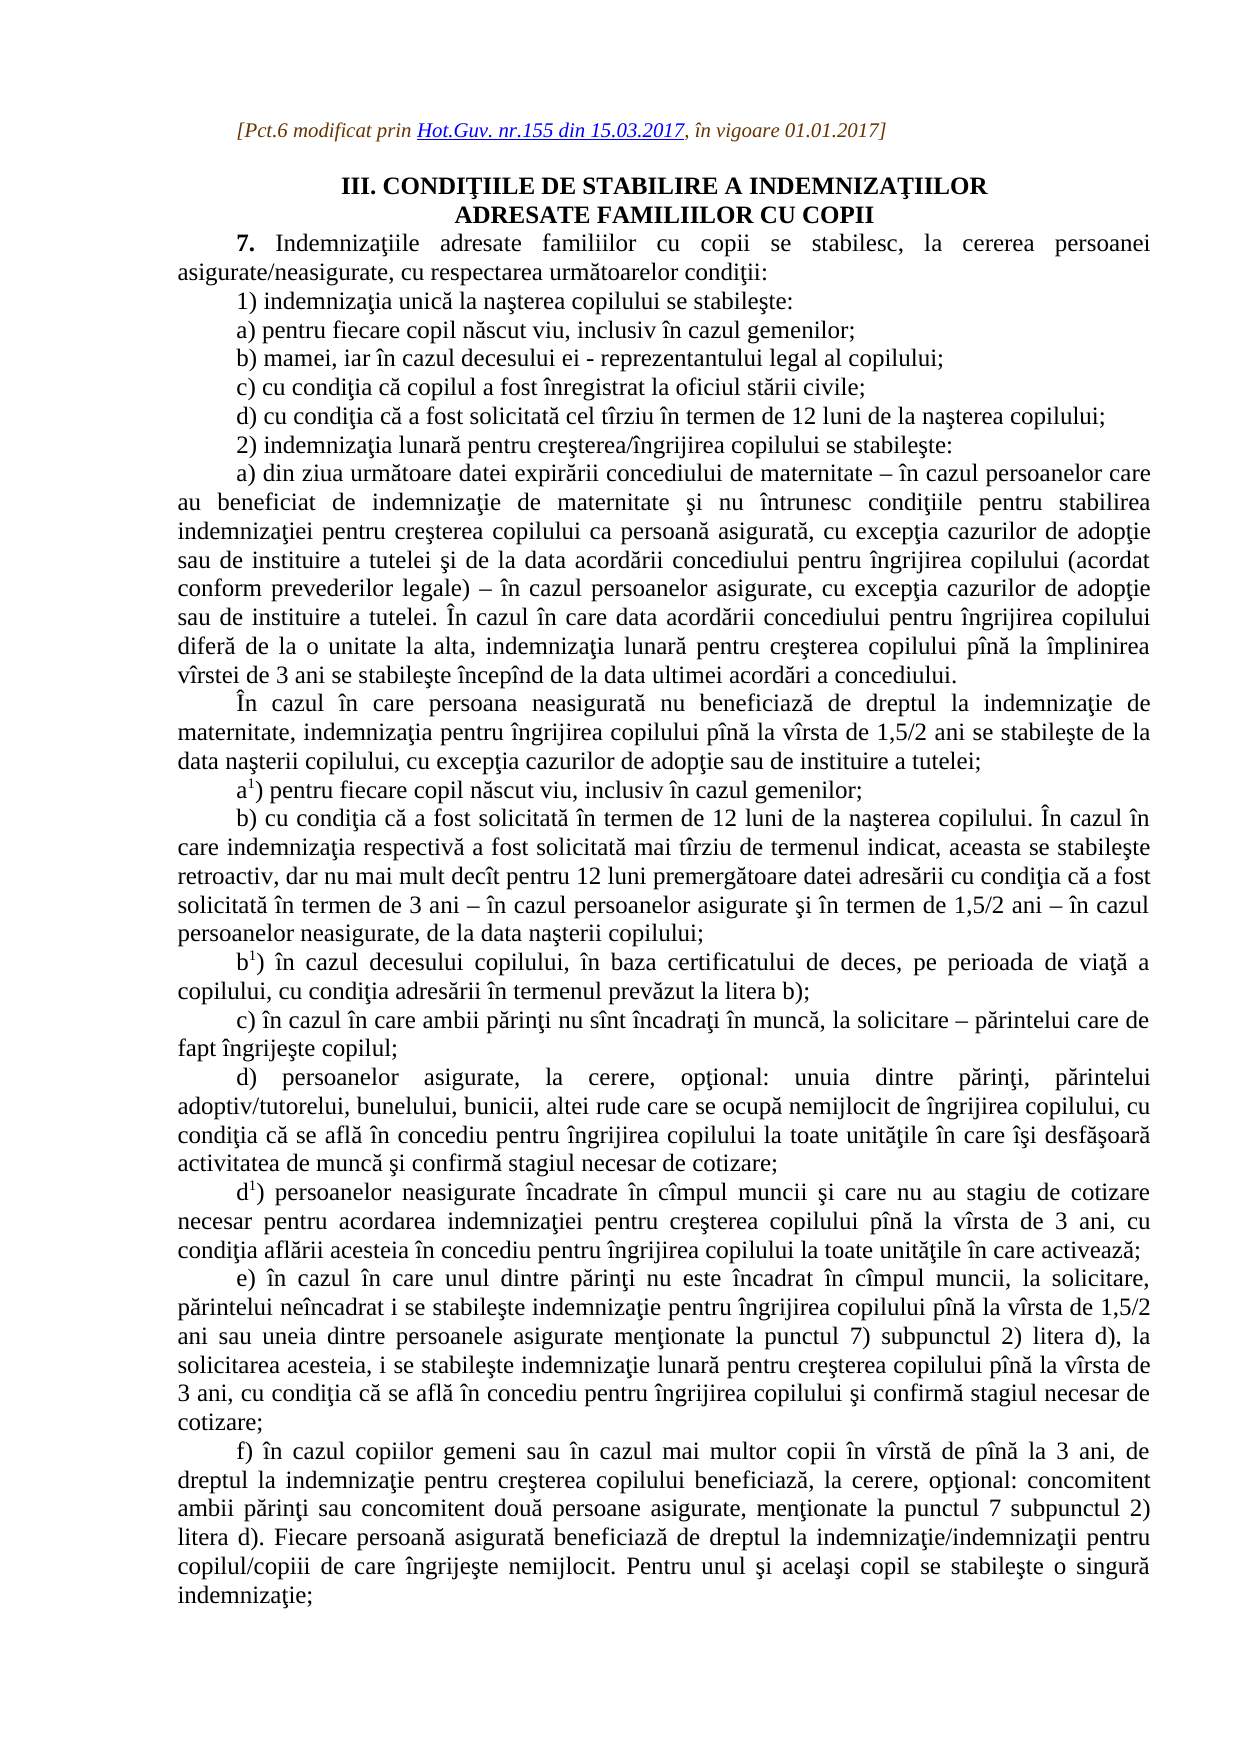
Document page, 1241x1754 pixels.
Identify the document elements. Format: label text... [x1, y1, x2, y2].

text a1) pentru fiecare copil născut viu, inclusiv în cazul gemenilor; [177, 775, 1152, 803]
text c) cu condiţia că copilul a fost înregistrat la oficiul stării civile; [177, 372, 1152, 401]
text 2) indemnizaţia lunară pentru creşterea/îngrijirea copilului se stabileşte: [177, 430, 1152, 458]
text 1) indemnizaţia unică la naşterea copilului se stabileşte: [177, 286, 1152, 315]
text d) persoanelor asigurate, la cerere, opţional: unuia dintre părinţi, părintelui adoptiv/tutorelui, bunelului, bunicii, altei rude care se ocupă nemijlocit de îngrijirea copilului, cu condiţia că se află în concediu pentru îngrijirea copilului la toate unităţile în care îşi desfăşoară activitatea de muncă şi confirmă stagiul necesar de cotizare; [177, 1062, 1152, 1177]
text a) pentru fiecare copil născut viu, inclusiv în cazul gemenilor; [177, 315, 1152, 343]
text f) în cazul copiilor gemeni sau în cazul mai multor copii în vîrstă de pînă la 3 ani, de dreptul la indemnizaţie pentru creşterea copilului beneficiază, la cerere, opţional: concomitent ambii părinţi sau concomitent două persoane asigurate, menţionate la punctul 7 subpunctul 2) litera d). Fiecare persoană asigurată beneficiază de dreptul la indemnizaţie/indemnizaţii pentru copilul/copiii de care îngrijeşte nemijlocit. Pentru unul şi acelaşi copil se stabileşte o singură indemnizaţie; [177, 1436, 1152, 1608]
text b) cu condiţia că a fost solicitată în termen de 12 luni de la naşterea copilului. În cazul în care indemnizaţia respectivă a fost solicitată mai tîrziu de termenul indicat, aceasta se stabileşte retroactiv, dar nu mai mult decît pentru 12 luni premergătoare datei adresării cu condiţia că a fost solicitată în termen de 3 ani – în cazul persoanelor asigurate şi în termen de 1,5/2 ani – în cazul persoanelor neasigurate, de la data naşterii copilului; [177, 803, 1152, 947]
text 7. Indemnizaţiile adresate familiilor cu copii se stabilesc, la cererea persoanei asigurate/neasigurate, cu respectarea următoarelor condiţii: [177, 228, 1152, 286]
text ADRESATE FAMILIILOR CU COPII [177, 200, 1152, 228]
text III. CONDIŢIILE DE STABILIRE A INDEMNIZAŢIILOR [177, 171, 1152, 200]
text e) în cazul în care unul dintre părinţi nu este încadrat în cîmpul muncii, la solicitare, părintelui neîncadrat i se stabileşte indemnizaţie pentru îngrijirea copilului pînă la vîrsta de 1,5/2 ani sau uneia dintre persoanele asigurate menţionate la punctul 7) subpunctul 2) litera d), la solicitarea acesteia, i se stabileşte indemnizaţie lunară pentru creşterea copilului pînă la vîrsta de 3 ani, cu condiţia că se află în concediu pentru îngrijirea copilului şi confirmă stagiul necesar de cotizare; [177, 1263, 1152, 1436]
text a) din ziua următoare datei expirării concediului de maternitate – în cazul persoanelor care au beneficiat de indemnizaţie de maternitate şi nu întrunesc condiţiile pentru stabilirea indemnizaţiei pentru creşterea copilului ca persoană asigurată, cu excepţia cazurilor de adopţie sau de instituire a tutelei şi de la data acordării concediului pentru îngrijirea copilului (acordat conform prevederilor legale) – în cazul persoanelor asigurate, cu excepţia cazurilor de adopţie sau de instituire a tutelei. În cazul în care data acordării concediului pentru îngrijirea copilului diferă de la o unitate la alta, indemnizaţia lunară pentru creşterea copilului pînă la împlinirea vîrstei de 3 ani se stabileşte începînd de la data ultimei acordări a concediului. [177, 458, 1152, 688]
text c) în cazul în care ambii părinţi nu sînt încadraţi în muncă, la solicitare – părintelui care de fapt îngrijeşte copilul; [177, 1005, 1152, 1062]
text În cazul în care persoana neasigurată nu beneficiază de dreptul la indemnizaţie de maternitate, indemnizaţia pentru îngrijirea copilului pînă la vîrsta de 1,5/2 ani se stabileşte de la data naşterii copilului, cu excepţia cazurilor de adopţie sau de instituire a tutelei; [177, 688, 1152, 775]
text [Pct.6 modificat prin Hot.Guv. nr.155 din 15.03.2017, în vigoare 01.01.2017] [177, 118, 1152, 142]
text b1) în cazul decesului copilului, în baza certificatului de deces, pe perioada de viaţă a copilului, cu condiţia adresării în termenul prevăzut la litera b); [177, 947, 1152, 1005]
text d1) persoanelor neasigurate încadrate în cîmpul muncii şi care nu au stagiu de cotizare necesar pentru acordarea indemnizaţiei pentru creşterea copilului pînă la vîrsta de 3 ani, cu condiţia aflării acesteia în concediu pentru îngrijirea copilului la toate unităţile în care activează; [177, 1177, 1152, 1263]
text d) cu condiţia că a fost solicitată cel tîrziu în termen de 12 luni de la naşterea copilului; [177, 401, 1152, 430]
text b) mamei, iar în cazul decesului ei - reprezentantului legal al copilului; [177, 343, 1152, 372]
